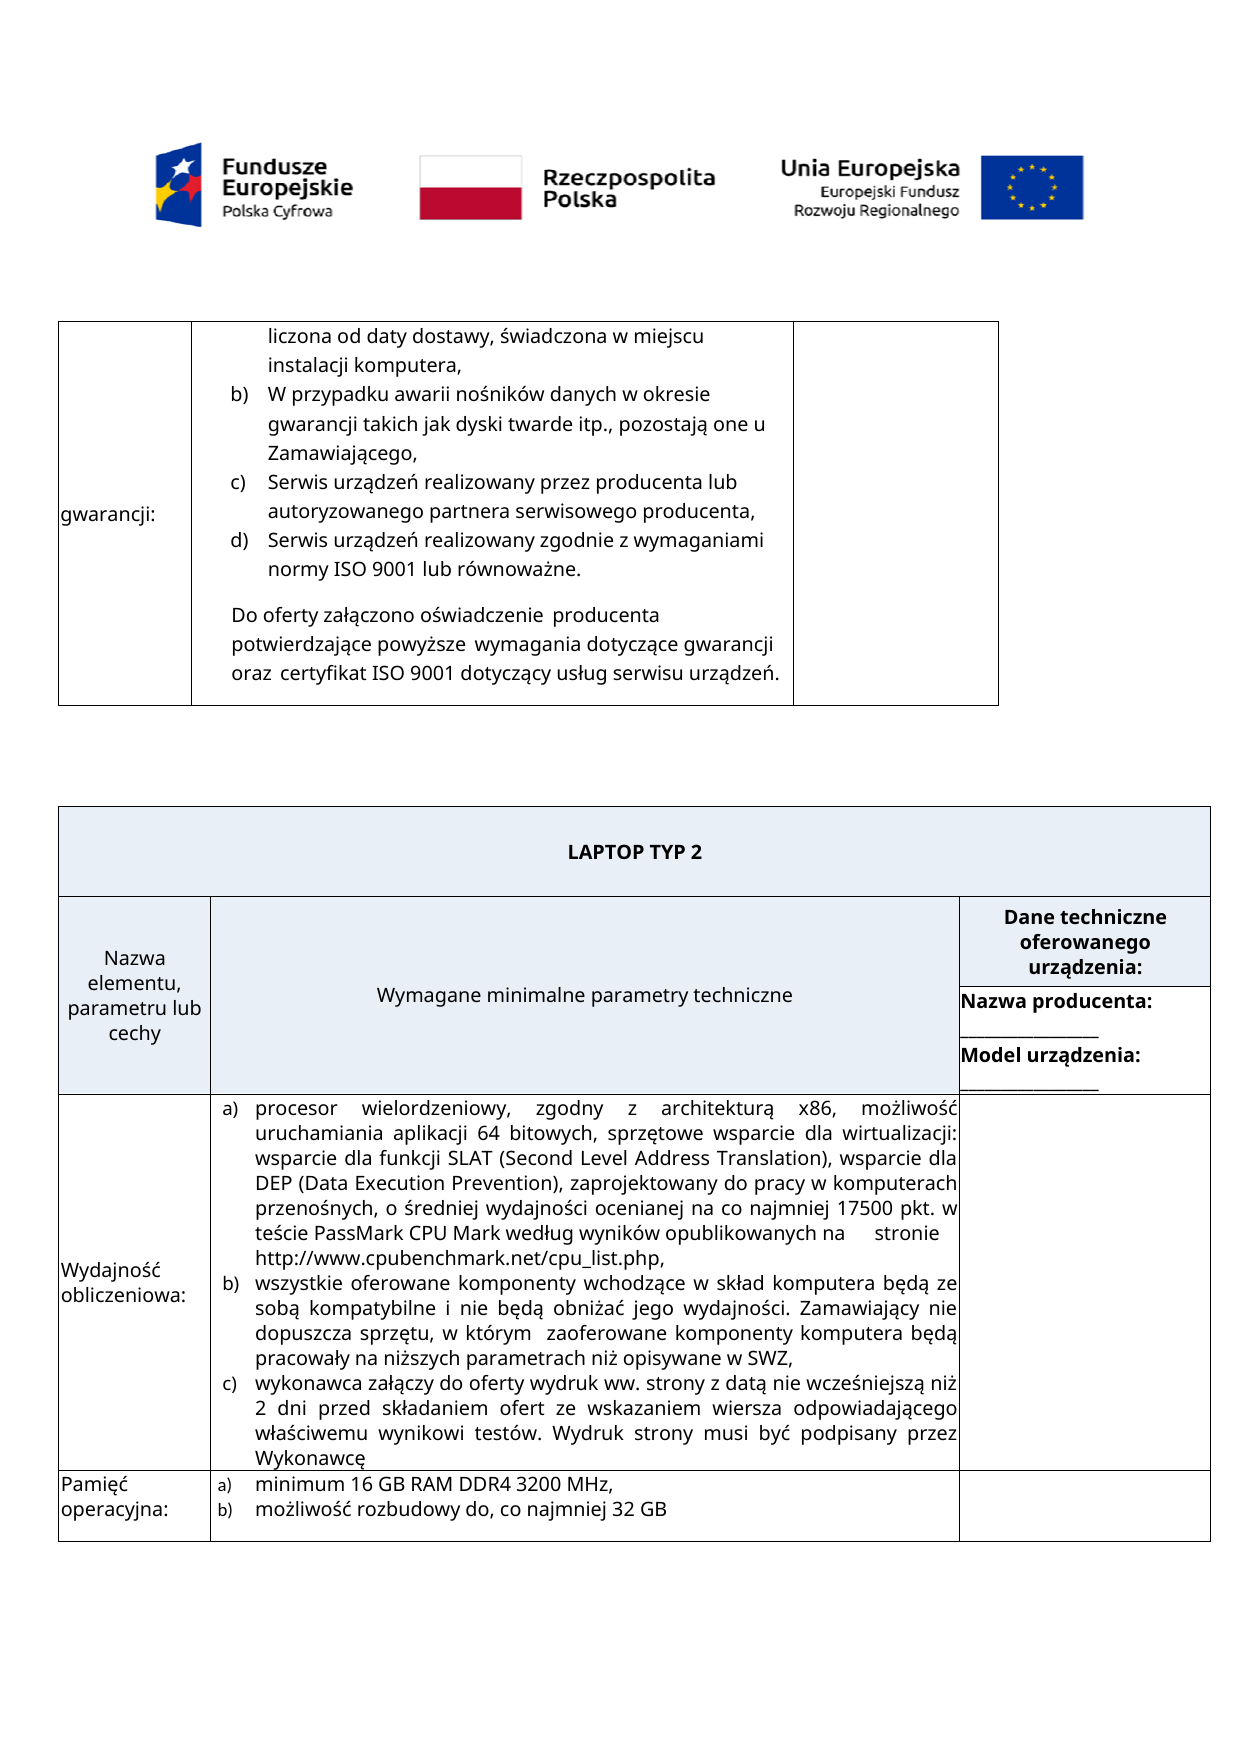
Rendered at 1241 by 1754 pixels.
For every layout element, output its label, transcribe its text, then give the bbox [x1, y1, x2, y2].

table_cell [960, 1471, 1210, 1541]
table_cell Pamięć operacyjna: [59, 1471, 210, 1541]
table_cell minimum 16 GB RAM DDR4 3200 MHz, możliwość rozbudowy do, co najmniej 32 GB [211, 1471, 959, 1541]
table_cell [960, 1095, 1210, 1470]
table_cell Nazwa producenta: _________________ Model urządzenia: _________________ [960, 987, 1210, 1093]
table_cell procesor wielordzeniowy, zgodny z architekturą x86, możliwość uruchamiania aplikacji 64 bitowych, sprzętowe wsparcie dla wirtualizacji: wsparcie dla funkcji SLAT (Second Level Address Translation), wsparcie dla DEP (Data Execution Prevention), zaprojektowany do pracy w komputerach przenośnych, o średniej wydajności ocenianej na co najmniej 17500 pkt. w teście PassMark CPU Mark według wyników opublikowanych na stronie http://www.cpubenchmark.net/cpu_list.php, wszystkie oferowane komponenty wchodzące w skład komputera będą ze sobą kompatybilne i nie będą obniżać jego wydajności. Zamawiający nie dopuszcza sprzętu, w którym zaoferowane komponenty komputera będą pracowały na niższych parametrach niż opisywane w SWZ, wykonawca załączy do oferty wydruk ww. strony z datą nie wcześniejszą niż 2 dni przed składaniem ofert ze wskazaniem wiersza odpowiadającego właściwemu wynikowi testów. Wydruk strony musi być podpisany przez Wykonawcę [211, 1095, 959, 1470]
table_cell Wydajność obliczeniowa: [59, 1095, 210, 1470]
table_cell Wymagane minimalne parametry techniczne [211, 897, 959, 1093]
table_header LAPTOP TYP 2 [59, 807, 1210, 896]
table_cell [794, 322, 998, 705]
table_cell Warunki gwarancji: [59, 322, 191, 705]
picture [147, 129, 1093, 237]
table_cell Dane techniczne oferowanego urządzenia: [960, 897, 1210, 986]
table_cell [999, 321, 1004, 705]
table_cell Nazwa elementu, parametru lub cechy [59, 897, 210, 1093]
